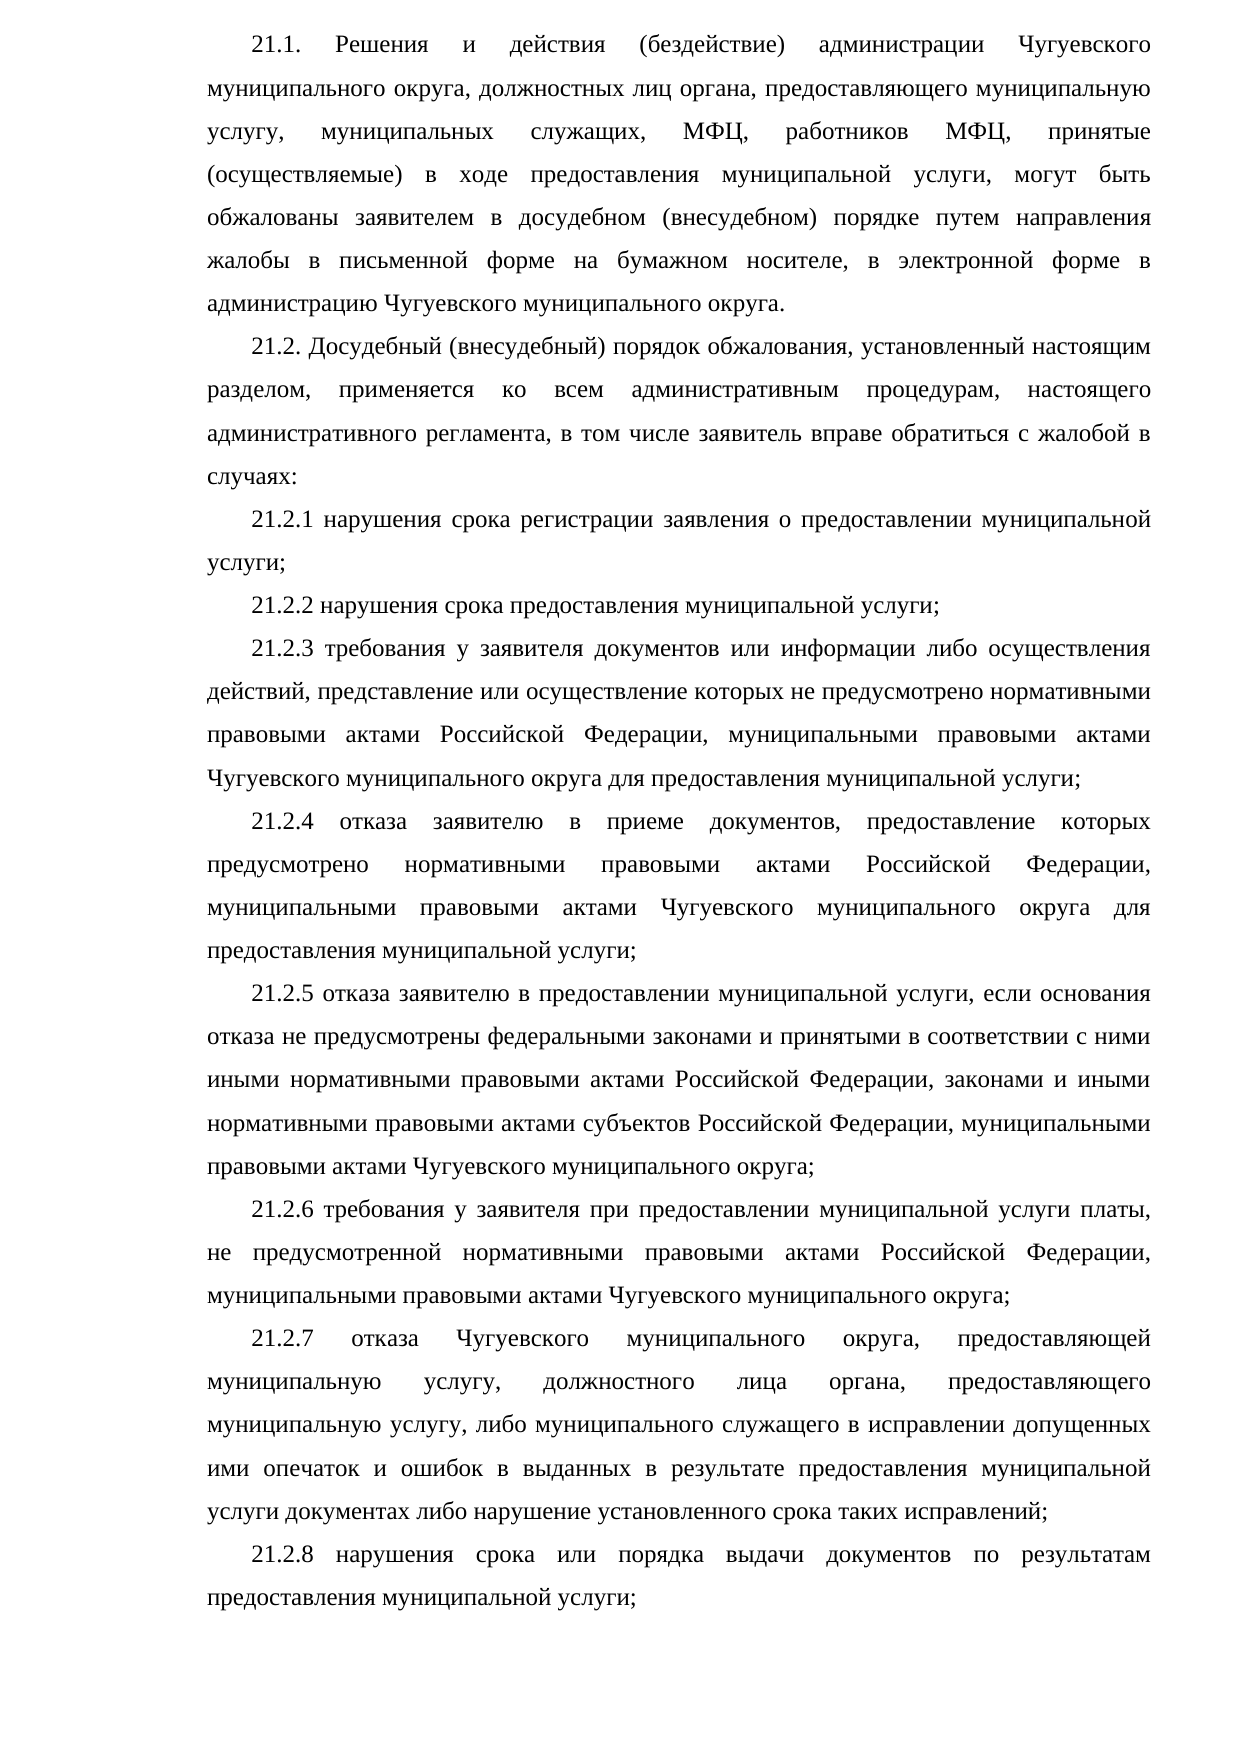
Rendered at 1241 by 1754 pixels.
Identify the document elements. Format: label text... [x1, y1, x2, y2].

text 21.2.2 нарушения срока предоставления муниципальной услуги; [207, 590, 1152, 619]
text 21.1. Решения и действия (бездействие) администрации Чугуевского муниципального округа, должностных лиц органа, предоставляющего муниципальную услугу, муниципальных служащих, МФЦ, работников МФЦ, принятые (осуществляемые) в ходе предоставления муниципальной услуги, могут быть обжалованы заявителем в досудебном (внесудебном) порядке путем направления жалобы в письменной форме на бумажном носителе, в электронной форме в администрацию Чугуевского муниципального округа. [207, 29, 1152, 317]
text 21.2.1 нарушения срока регистрации заявления о предоставлении муниципальной услуги; [207, 504, 1152, 576]
text 21.2.3 требования у заявителя документов или информации либо осуществления действий, представление или осуществление которых не предусмотрено нормативными правовыми актами Российской Федерации, муниципальными правовыми актами Чугуевского муниципального округа для предоставления муниципальной услуги; [207, 633, 1152, 791]
text 21.2.5 отказа заявителю в предоставлении муниципальной услуги, если основания отказа не предусмотрены федеральными законами и принятыми в соответствии с ними иными нормативными правовыми актами Российской Федерации, законами и иными нормативными правовыми актами субъектов Российской Федерации, муниципальными правовыми актами Чугуевского муниципального округа; [207, 978, 1152, 1179]
text 21.2.7 отказа Чугуевского муниципального округа, предоставляющей муниципальную услугу, должностного лица органа, предоставляющего муниципальную услугу, либо муниципального служащего в исправлении допущенных ими опечаток и ошибок в выданных в результате предоставления муниципальной услуги документах либо нарушение установленного срока таких исправлений; [207, 1323, 1152, 1524]
text 21.2.6 требования у заявителя при предоставлении муниципальной услуги платы, не предусмотренной нормативными правовыми актами Российской Федерации, муниципальными правовыми актами Чугуевского муниципального округа; [207, 1194, 1152, 1309]
text 21.2.4 отказа заявителю в приеме документов, предоставление которых предусмотрено нормативными правовыми актами Российской Федерации, муниципальными правовыми актами Чугуевского муниципального округа для предоставления муниципальной услуги; [207, 806, 1152, 964]
text 21.2.8 нарушения срока или порядка выдачи документов по результатам предоставления муниципальной услуги; [207, 1539, 1152, 1611]
text 21.2. Досудебный (внесудебный) порядок обжалования, установленный настоящим разделом, применяется ко всем административным процедурам, настоящего административного регламента, в том числе заявитель вправе обратиться с жалобой в случаях: [207, 331, 1152, 489]
